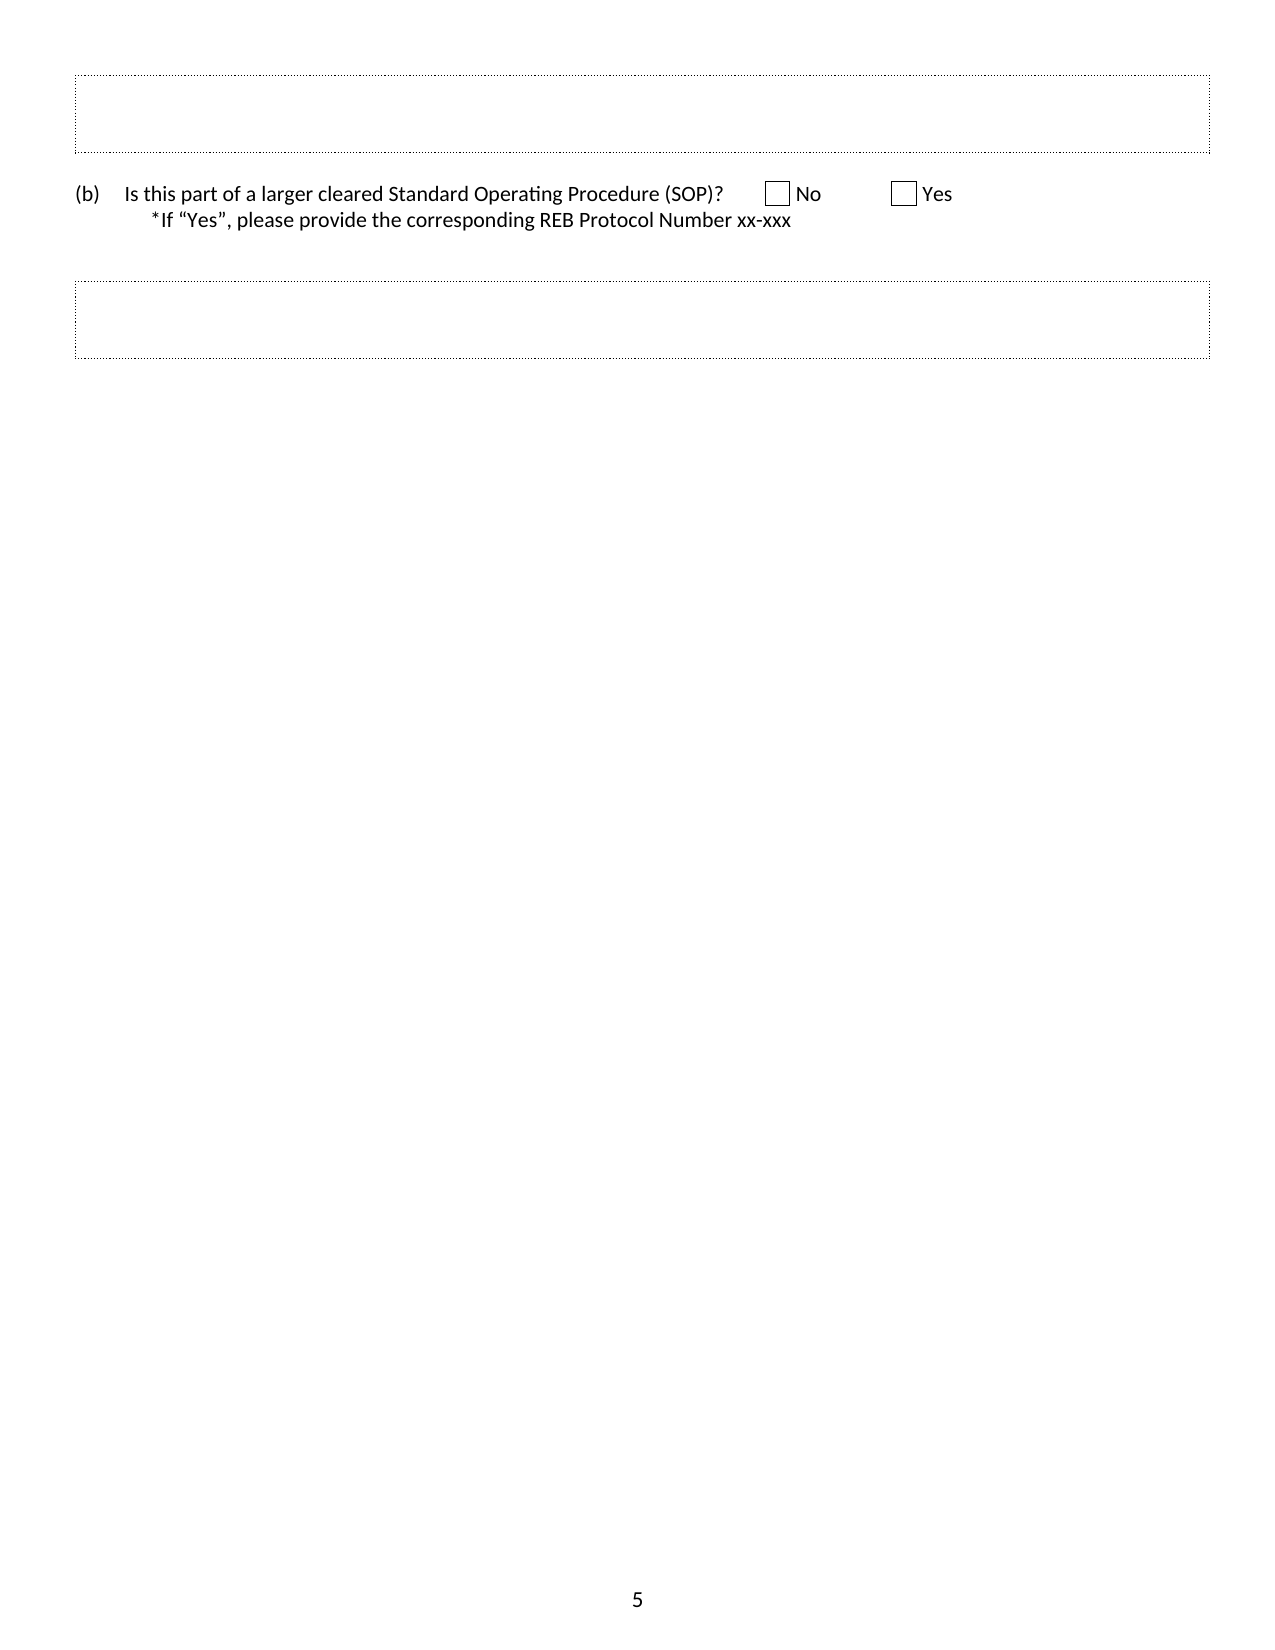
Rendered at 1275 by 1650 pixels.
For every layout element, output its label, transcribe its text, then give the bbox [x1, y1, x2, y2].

text *If “Yes”, please provide the corresponding REB Protocol Number xx-xxx [75, 207, 1200, 233]
table_header [76, 75, 1209, 152]
table_header [76, 281, 1209, 358]
text (b) Is this part of a larger cleared Standard Operating Procedure (SOP)? No Yes [75, 180, 1200, 207]
